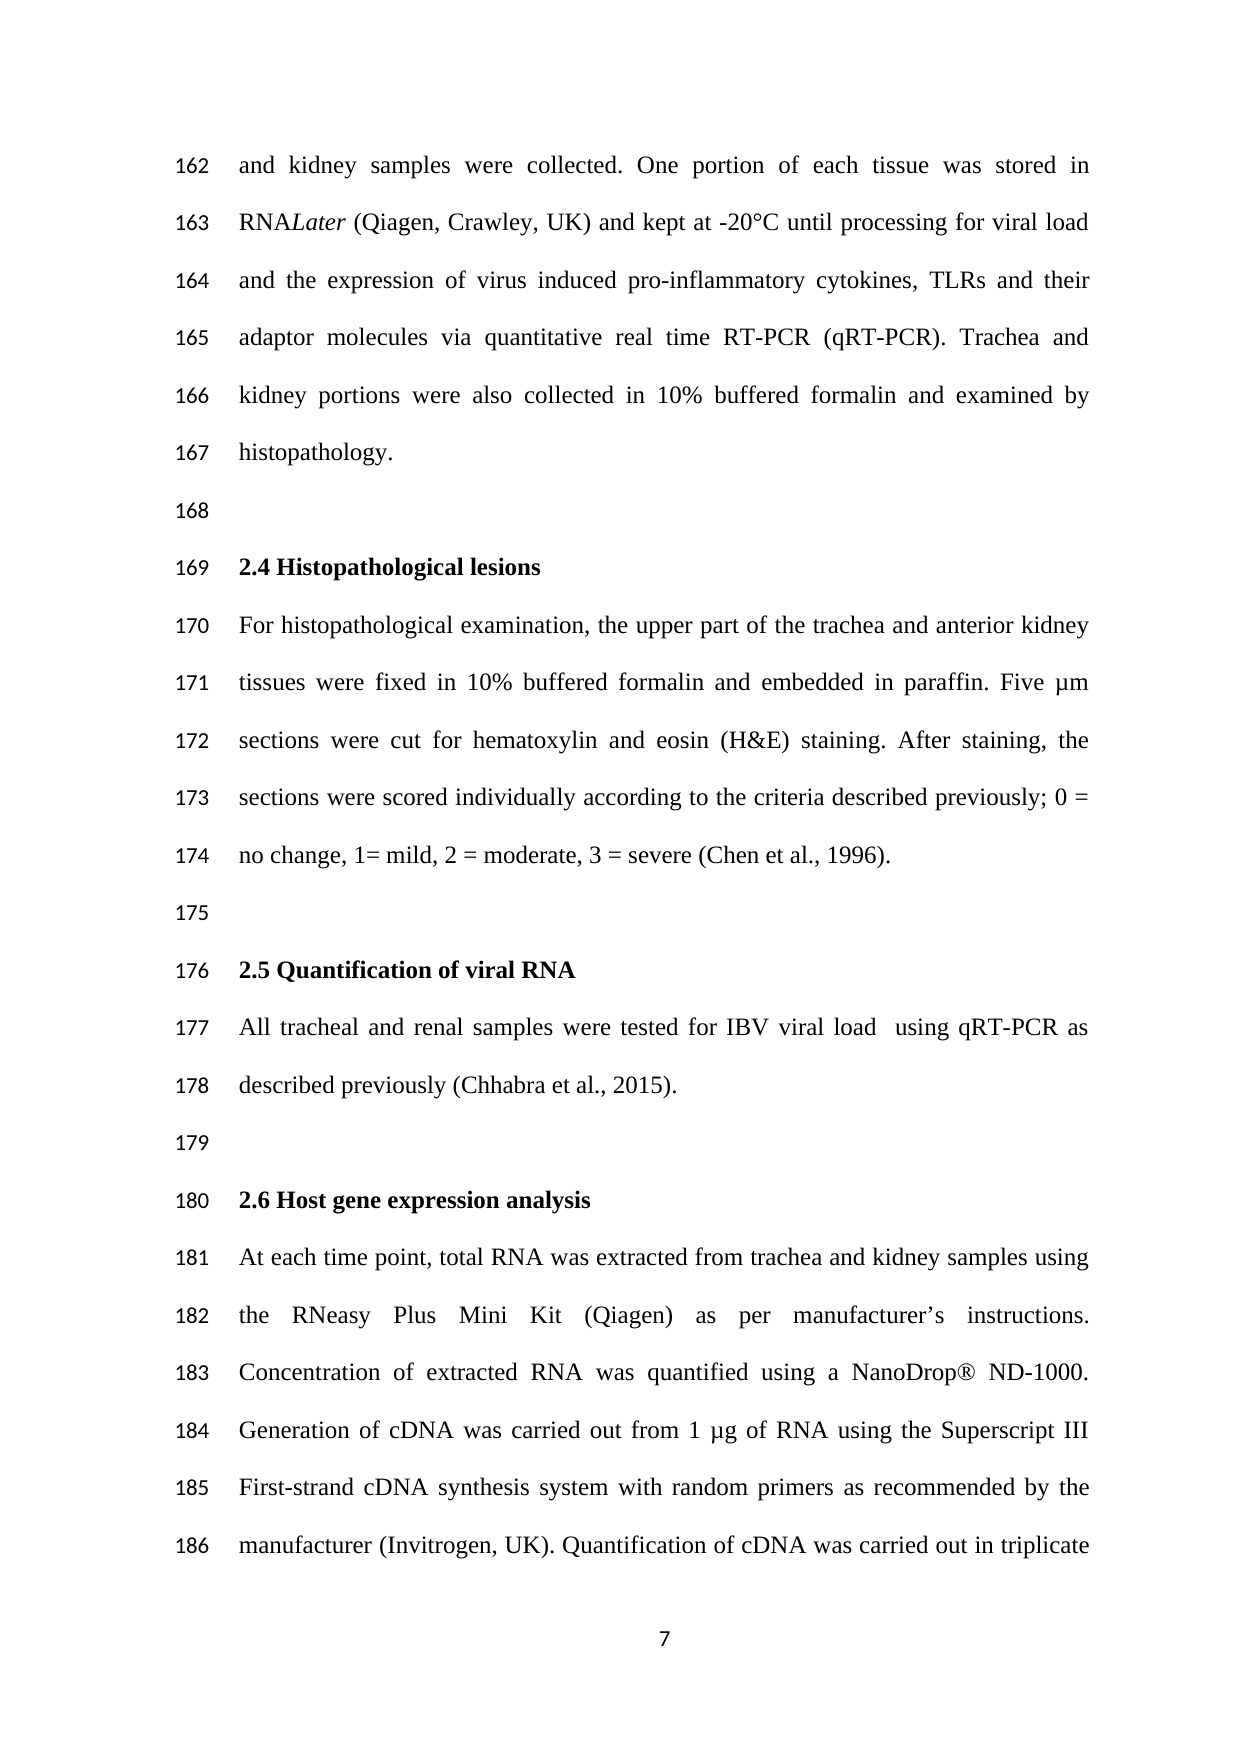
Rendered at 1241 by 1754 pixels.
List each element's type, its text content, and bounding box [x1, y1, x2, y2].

subtitle 2.6 Host gene expression analysis [239, 1185, 1090, 1214]
subtitle 2.5 Quantification of viral RNA [239, 955, 1090, 984]
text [239, 150, 1090, 466]
text For histopathological examination, the upper part of the trachea and anterior kidney tissues were fixed in 10% buffered formalin and embedded in paraffin. Five µm sections were cut for hematoxylin and eosin (H&E) staining. After staining, the sections were scored individually according to the criteria described previously; 0 = no change, 1= mild, 2 = moderate, 3 = severe (Chen et al., 1996). [239, 610, 1090, 869]
subtitle 2.4 Histopathological lesions [239, 552, 1090, 581]
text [239, 1242, 1090, 1559]
subtitle All tracheal and renal samples were tested for IBV viral load using qRT-PCR as described previously (Chhabra et al., 2015). [239, 1012, 1090, 1099]
